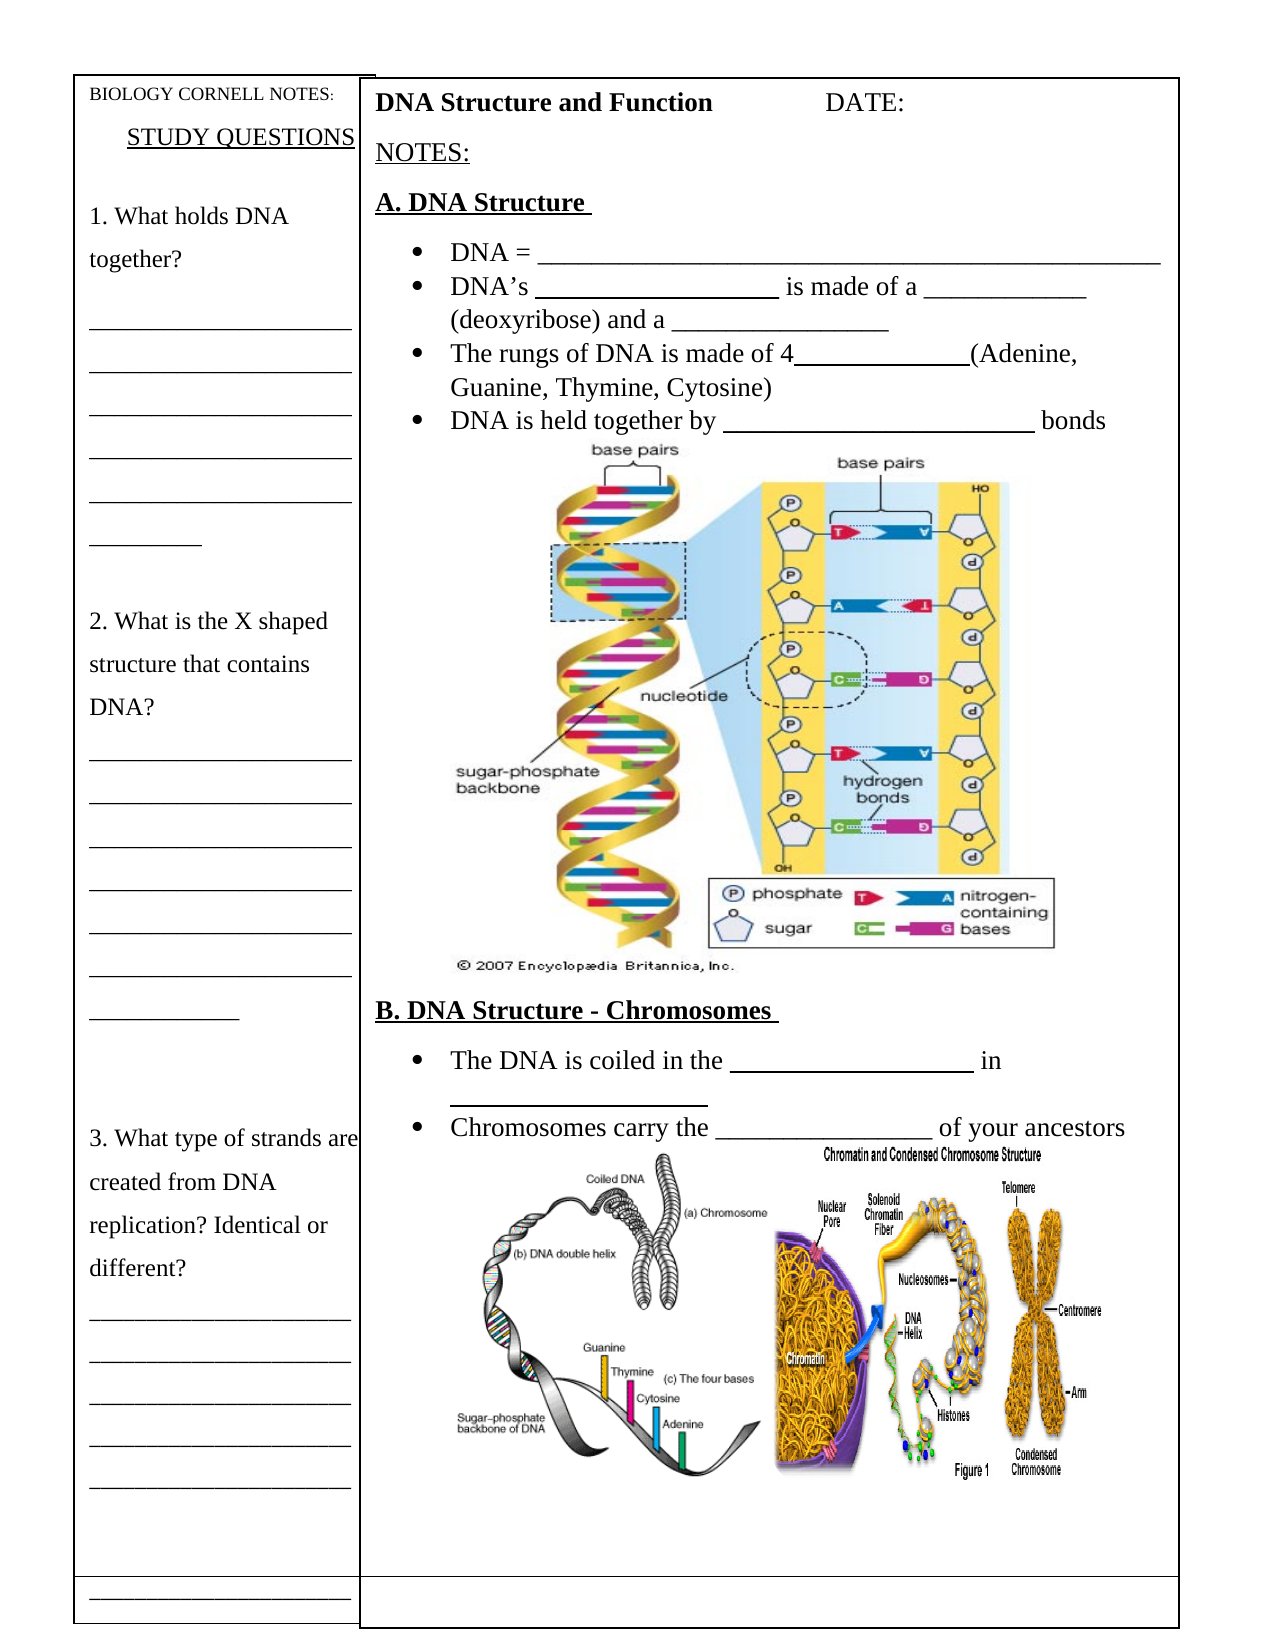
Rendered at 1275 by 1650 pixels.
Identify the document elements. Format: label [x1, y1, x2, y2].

picture [772, 1145, 1102, 1482]
picture [450, 438, 1063, 976]
